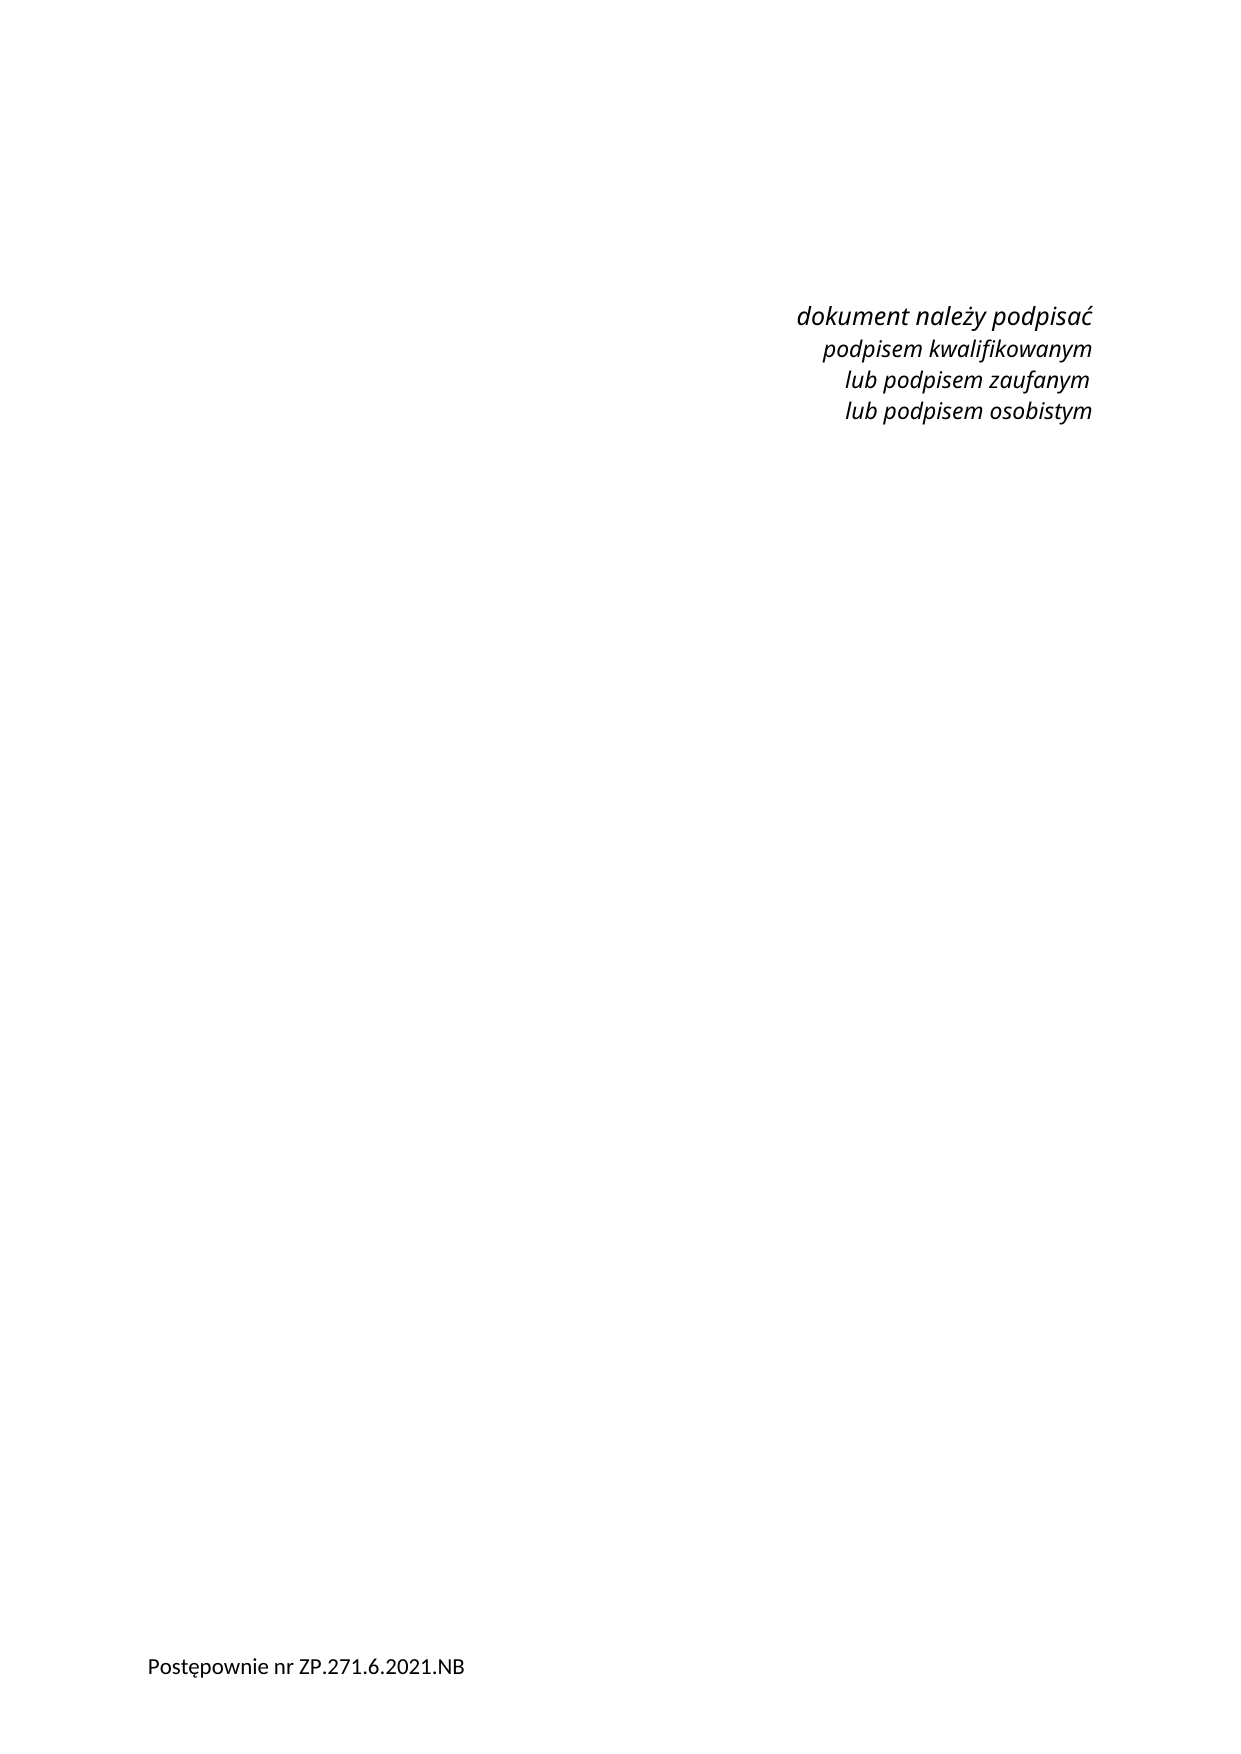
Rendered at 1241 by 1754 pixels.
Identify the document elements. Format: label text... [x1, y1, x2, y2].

text lub podpisem osobistym [148, 395, 1093, 426]
text podpisem kwalifikowanym [148, 333, 1093, 364]
text lub podpisem zaufanym [148, 364, 1093, 395]
text dokument należy podpisać [148, 299, 1093, 333]
